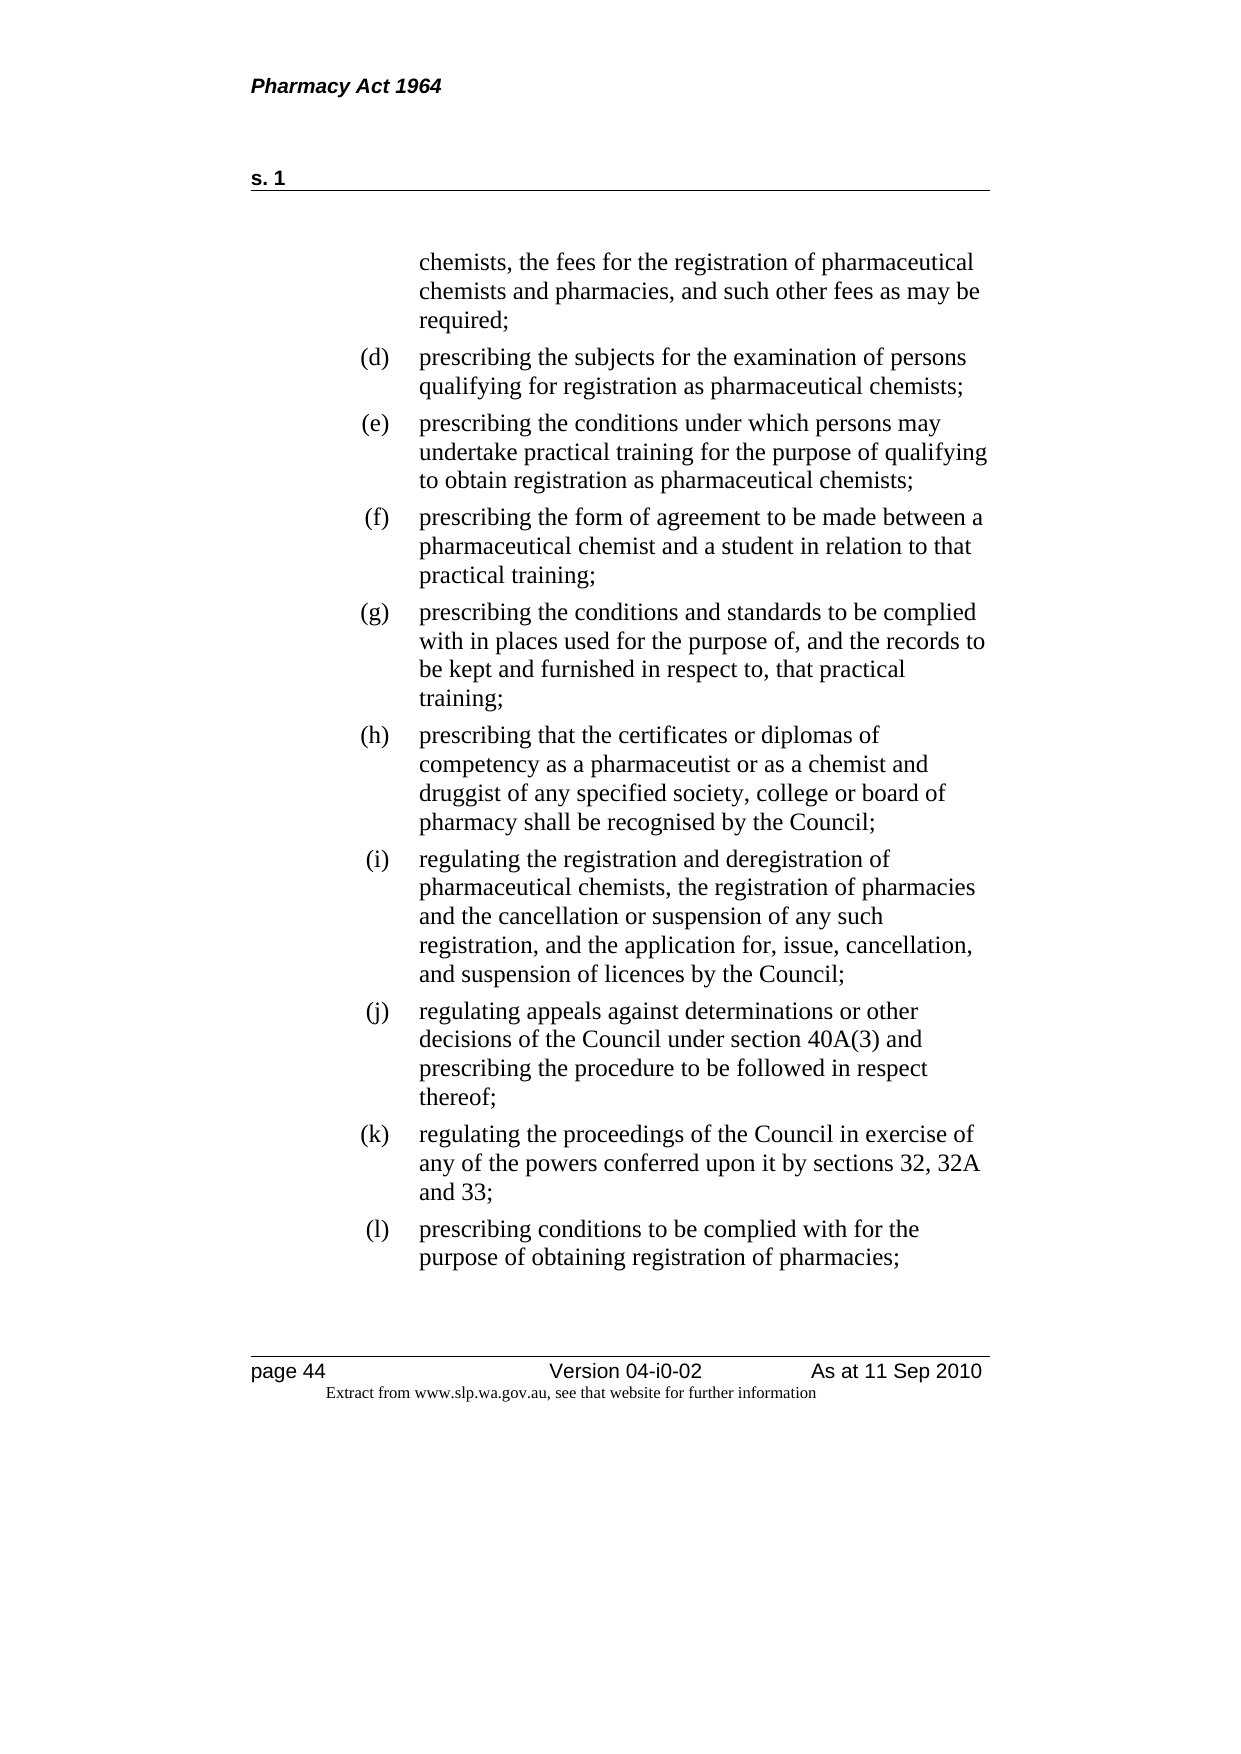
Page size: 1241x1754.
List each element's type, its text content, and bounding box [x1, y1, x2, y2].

text (f) prescribing the form of agreement to be made between a pharmaceutical chemist and a student in relation to that practical training; [251, 502, 990, 589]
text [251, 247, 990, 334]
text (e) prescribing the conditions under which persons may undertake practical training for the purpose of qualifying to obtain registration as pharmaceutical chemists; [251, 408, 990, 494]
text (k) regulating the proceedings of the Council in exercise of any of the powers conferred upon it by sections 32, 32A and 33; [251, 1119, 990, 1205]
text (h) prescribing that the certificates or diplomas of competency as a pharmaceutist or as a chemist and druggist of any specified society, college or board of pharmacy shall be recognised by the Council; [251, 720, 990, 835]
text (j) regulating appeals against determinations or other decisions of the Council under section 40A(3) and prescribing the procedure to be followed in respect thereof; [251, 996, 990, 1111]
text (d) prescribing the subjects for the examination of persons qualifying for registration as pharmaceutical chemists; [251, 342, 990, 399]
text (i) regulating the registration and deregistration of pharmaceutical chemists, the registration of pharmacies and the cancellation or suspension of any such registration, and the application for, issue, cancellation, and suspension of licences by the Council; [251, 844, 990, 987]
text (l) prescribing conditions to be complied with for the purpose of obtaining registration of pharmacies; [251, 1214, 990, 1271]
text (g) prescribing the conditions and standards to be complied with in places used for the purpose of, and the records to be kept and furnished in respect to, that practical training; [251, 597, 990, 712]
